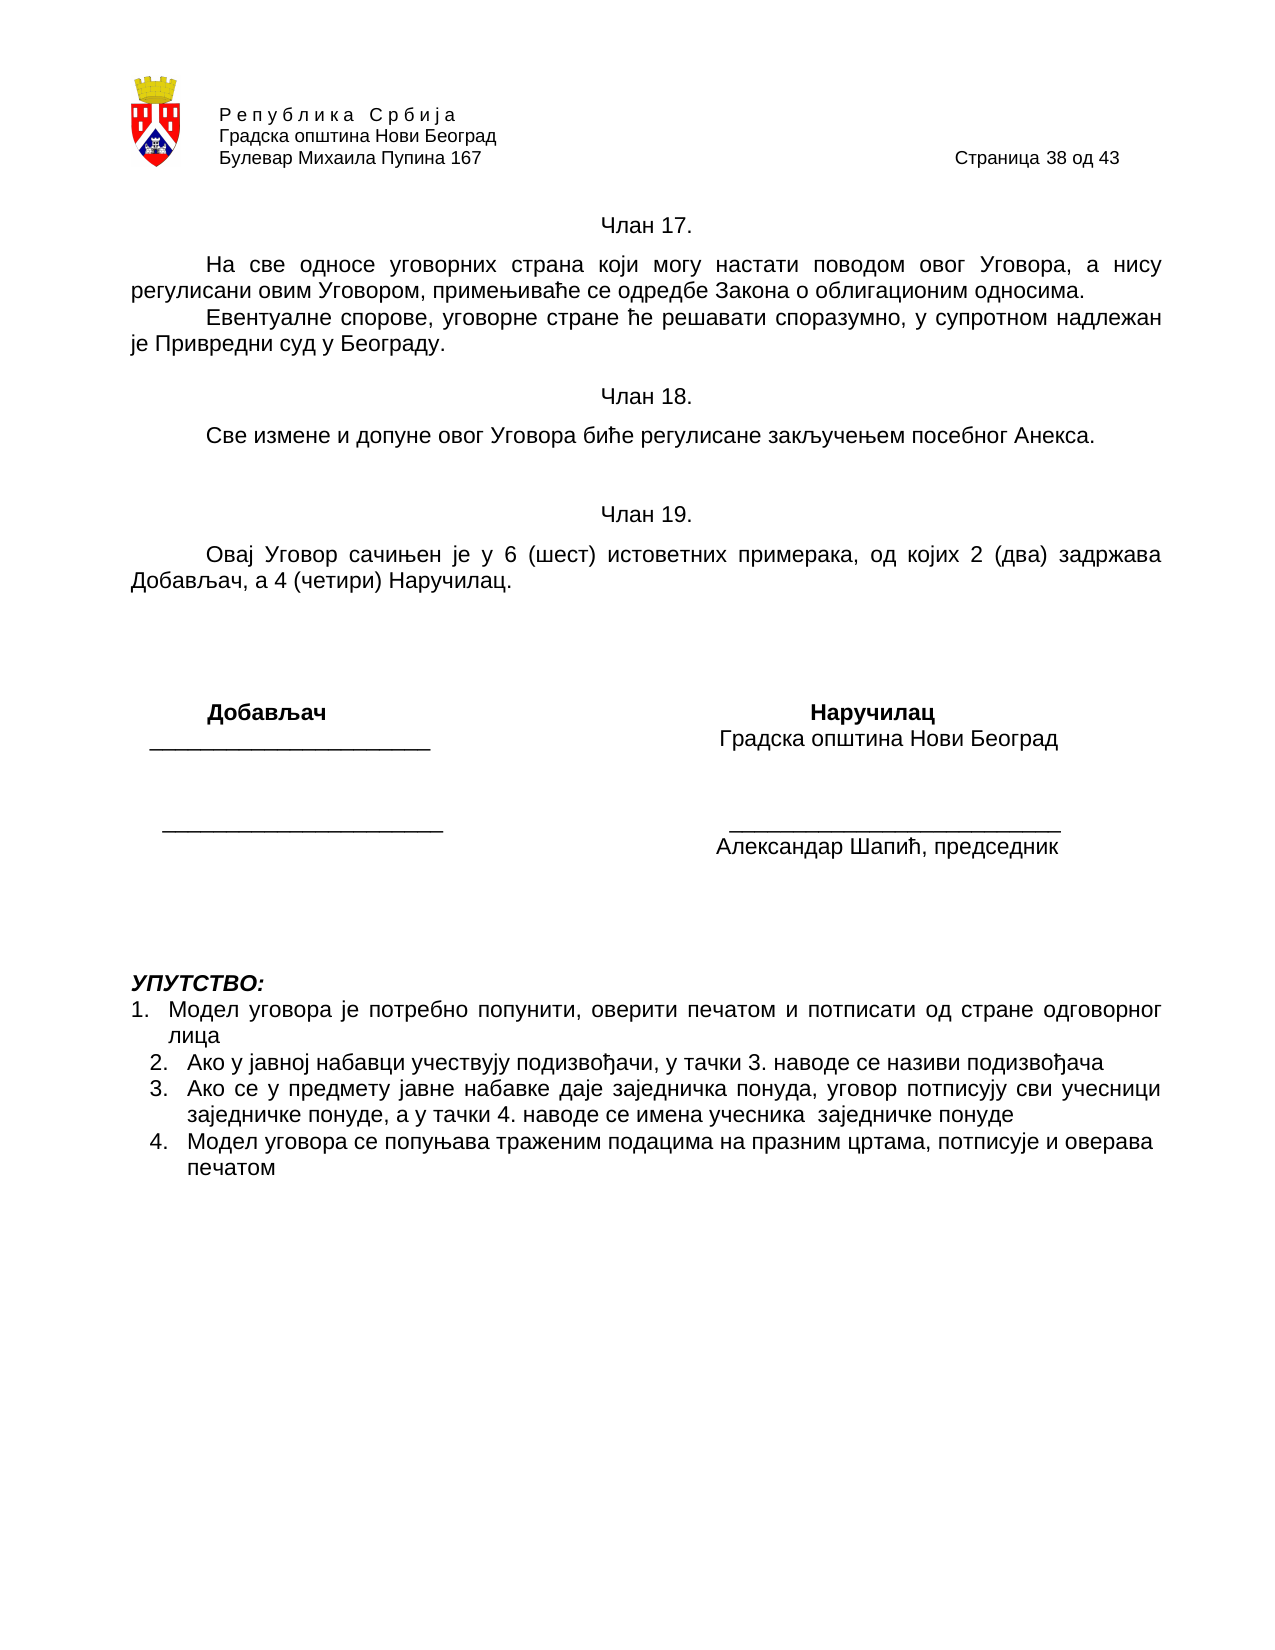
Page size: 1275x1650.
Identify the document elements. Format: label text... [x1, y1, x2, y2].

text УПУТСТВО: [131, 970, 1162, 996]
text Члан 17. [131, 212, 1162, 238]
list Ако у јавној набавци учествују подизвођачи, у тачки 3. наводе се називи подизвођача [149, 1049, 1162, 1075]
text Александар Шапић, председник [131, 833, 1162, 859]
text На све односе уговорних страна који могу настати поводом овог Уговора, а нису регулисани овим Уговором, примењиваће се одредбе Закона о облигационим односима. [131, 251, 1162, 304]
list Модел уговора је потребно попунити, оверити печатом и потписати од стране одговорног лица [131, 996, 1162, 1049]
text Евентуалне спорове, уговорне стране ће решавати споразумно, у супротном надлежан је Привредни суд у Београду. [131, 304, 1162, 356]
text Члан 19. [131, 501, 1162, 528]
text Све измене и допуне овог Уговора биће регулисане закључењем посебног Анекса. [131, 422, 1162, 449]
picture [130, 75, 181, 166]
text Добављач Наручилац [131, 699, 1103, 725]
list Ако се у предмету јавне набавке даје заједничка понуда, уговор потписују сви учесници заједничке понуде, а у тачки 4. наводе се имена учесника заједничке понуде [149, 1075, 1162, 1128]
text ______________________ __________________________ [131, 807, 1103, 833]
text Овај Уговор сачињен је у 6 (шест) истоветних примерака, од којих 2 (два) задржава Добављач, а 4 (четири) Наручилац. [131, 541, 1162, 593]
text ______________________ Градска општина Нови Београд [131, 725, 1103, 752]
list Модел уговора се попуњава траженим подацима на празним цртама, потписује и оверава печатом [149, 1128, 1162, 1181]
text Члан 18. [131, 383, 1162, 409]
